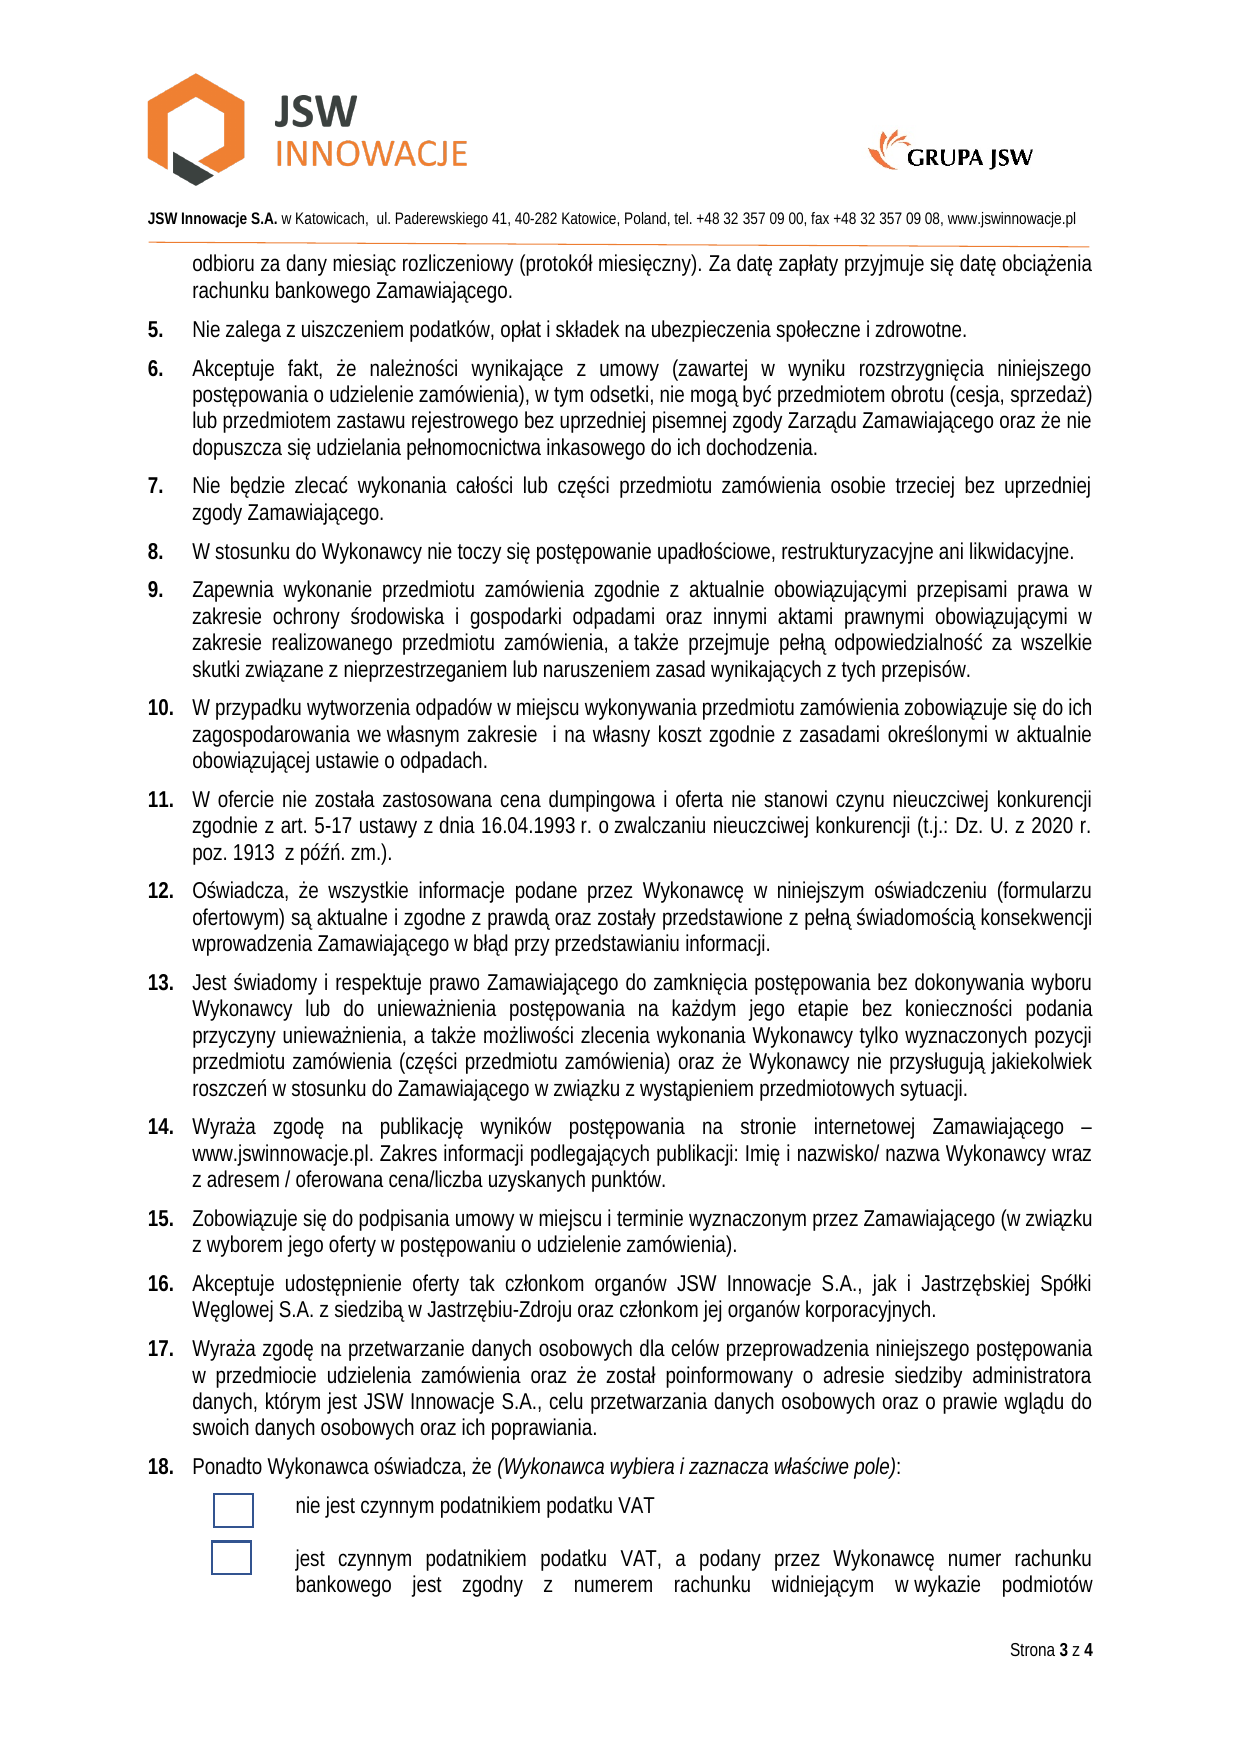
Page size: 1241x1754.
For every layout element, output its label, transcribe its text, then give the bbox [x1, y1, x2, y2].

list Nie będzie zlecać wykonania całości lub części przedmiotu zamówienia osobie trzeciej bez uprzedniej zgody Zamawiającego. [148, 472, 1092, 525]
list W stosunku do Wykonawcy nie toczy się postępowanie upadłościowe, restrukturyzacyjne ani likwidacyjne. [148, 538, 1092, 564]
list Jest świadomy i respektuje prawo Zamawiającego do zamknięcia postępowania bez dokonywania wyboru Wykonawcy lub do unieważnienia postępowania na każdym jego etapie bez konieczności podania przyczyny unieważnienia, a także możliwości zlecenia wykonania Wykonawcy tylko wyznaczonych pozycji przedmiotu zamówienia (części przedmiotu zamówienia) oraz że Wykonawcy nie przysługują jakiekolwiek roszczeń w stosunku do Zamawiającego w związku z wystąpieniem przedmiotowych sytuacji. [148, 969, 1092, 1101]
picture [147, 73, 467, 186]
list Wyraża zgodę na przetwarzanie danych osobowych dla celów przeprowadzenia niniejszego postępowania w przedmiocie udzielenia zamówienia oraz że został poinformowany o adresie siedziby administratora danych, którym jest JSW Innowacje S.A., celu przetwarzania danych osobowych oraz o prawie wglądu do swoich danych osobowych oraz ich poprawiania. [148, 1335, 1092, 1441]
list Wyraża zgodę na publikację wyników postępowania na stronie internetowej Zamawiającego – www.jswinnowacje.pl. Zakres informacji podlegających publikacji: Imię i nazwisko/ nazwa Wykonawcy wraz z adresem / oferowana cena/liczba uzyskanych punktów. [148, 1113, 1092, 1192]
list Akceptuje fakt, że należności wynikające z umowy (zawartej w wyniku rozstrzygnięcia niniejszego postępowania o udzielenie zamówienia), w tym odsetki, nie mogą być przedmiotem obrotu (cesja, sprzedaż) lub przedmiotem zastawu rejestrowego bez uprzedniej pisemnej zgody Zarządu Zamawiającego oraz że nie dopuszcza się udzielania pełnomocnictwa inkasowego do ich dochodzenia. [148, 354, 1092, 460]
list Nie zalega z uiszczeniem podatków, opłat i składek na ubezpieczenia społeczne i zdrowotne. [148, 316, 1092, 342]
picture [861, 125, 1039, 176]
list Oświadcza, że wszystkie informacje podane przez Wykonawcę w niniejszym oświadczeniu (formularzu ofertowym) są aktualne i zgodne z prawdą oraz zostały przedstawione z pełną świadomością konsekwencji wprowadzenia Zamawiającego w błąd przy przedstawianiu informacji. [148, 877, 1092, 957]
list Ponadto Wykonawca oświadcza, że (Wykonawca wybiera i zaznacza właściwe pole): [148, 1453, 1092, 1479]
list Zapewnia wykonanie przedmiotu zamówienia zgodnie z aktualnie obowiązującymi przepisami prawa w zakresie ochrony środowiska i gospodarki odpadami oraz innymi aktami prawnymi obowiązującymi w zakresie realizowanego przedmiotu zamówienia, a także przejmuje pełną odpowiedzialność za wszelkie skutki związane z nieprzestrzeganiem lub naruszeniem zasad wynikających z tych przepisów. [148, 576, 1092, 682]
text nie jest czynnym podatnikiem podatku VAT [148, 1492, 1092, 1518]
list W przypadku wytworzenia odpadów w miejscu wykonywania przedmiotu zamówienia zobowiązuje się do ich zagospodarowania we własnym zakresie i na własny koszt zgodnie z zasadami określonymi w aktualnie obowiązującej ustawie o odpadach. [148, 694, 1092, 773]
list Zobowiązuje się do podpisania umowy w miejscu i terminie wyznaczonym przez Zamawiającego (w związku z wyborem jego oferty w postępowaniu o udzielenie zamówienia). [148, 1205, 1092, 1258]
list Akceptuje udostępnienie oferty tak członkom organów JSW Innowacje S.A., jak i Jastrzębskiej Spółki Węglowej S.A. z siedzibą w Jastrzębiu-Zdroju oraz członkom jej organów korporacyjnych. [148, 1270, 1092, 1323]
list W ofercie nie została zastosowana cena dumpingowa i oferta nie stanowi czynu nieuczciwej konkurencji zgodnie z art. 5-17 ustawy z dnia 16.04.1993 r. o zwalczaniu nieuczciwej konkurencji (t.j.: Dz. U. z 2020 r. poz. 1913 z późń. zm.). [148, 786, 1092, 865]
